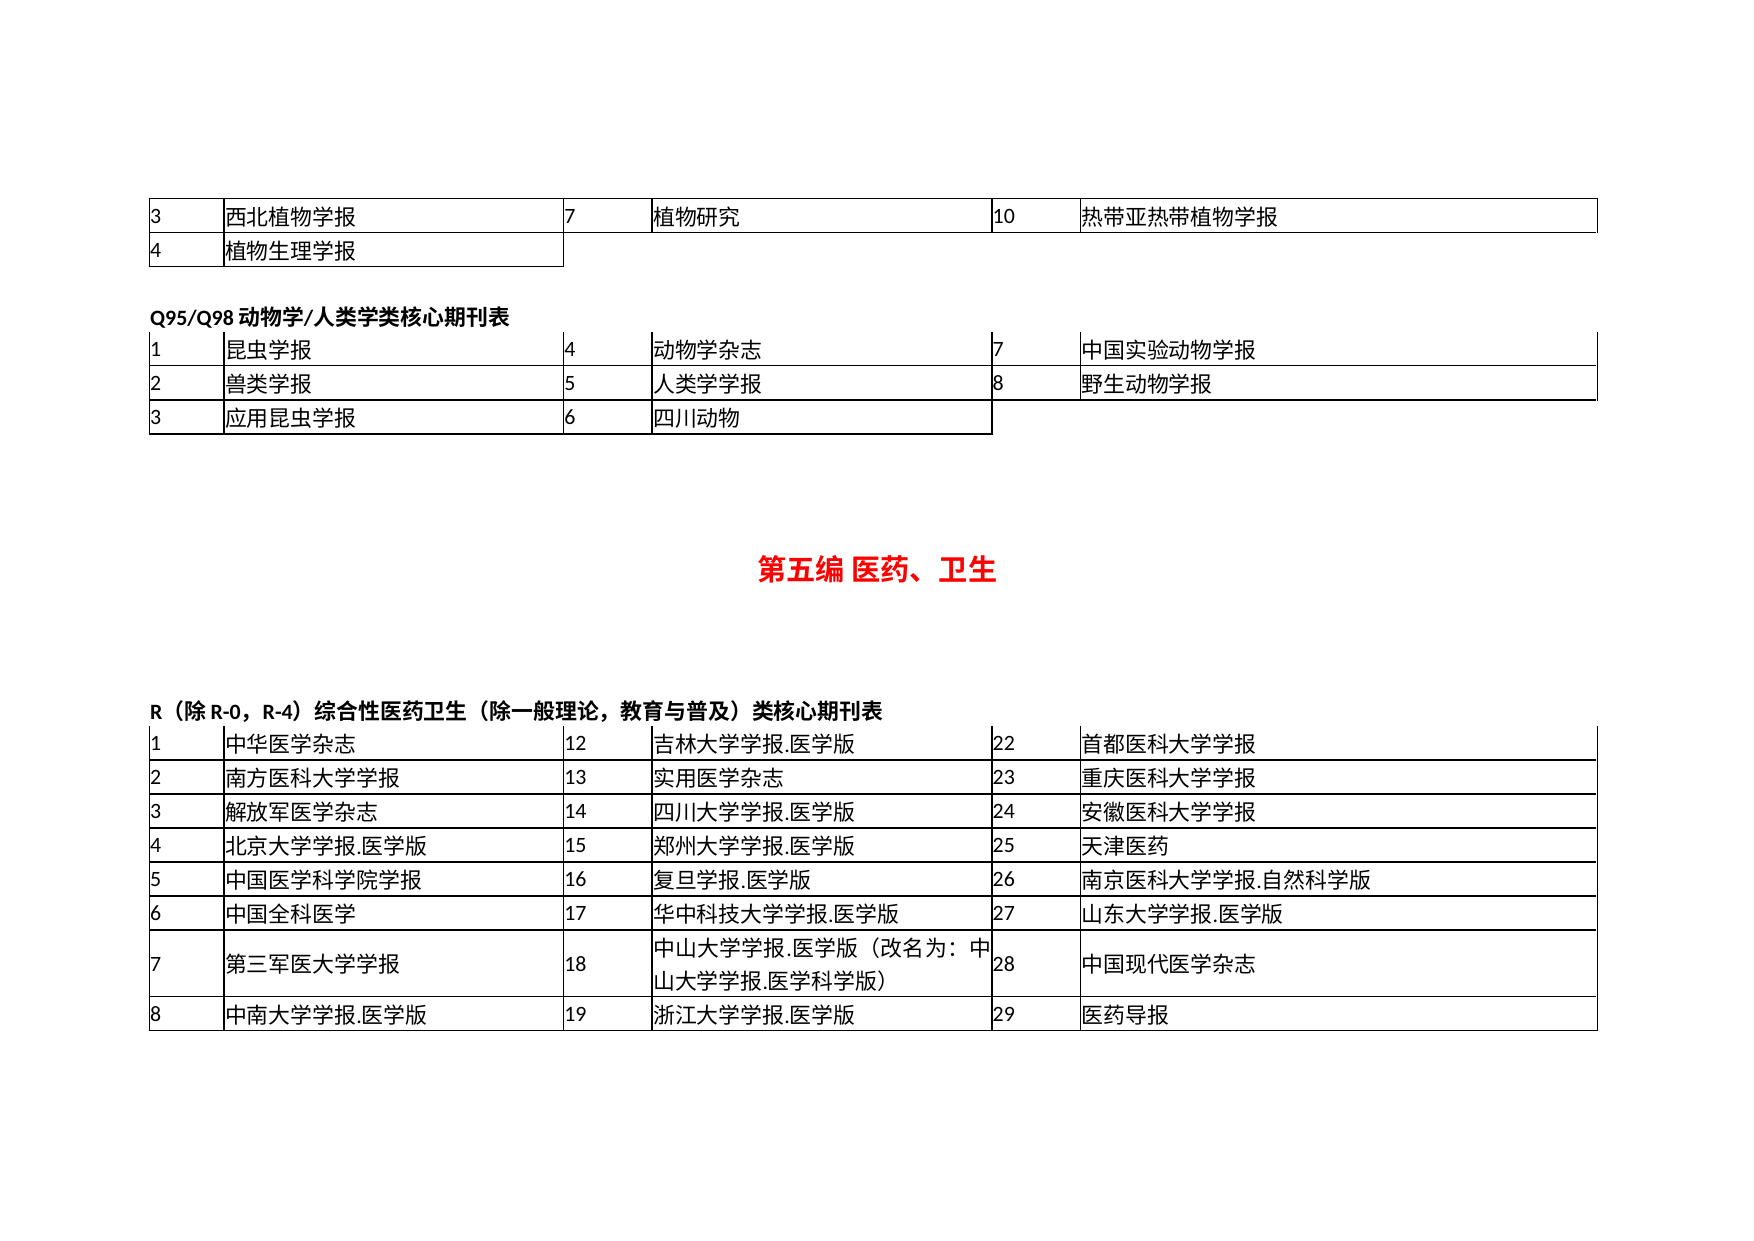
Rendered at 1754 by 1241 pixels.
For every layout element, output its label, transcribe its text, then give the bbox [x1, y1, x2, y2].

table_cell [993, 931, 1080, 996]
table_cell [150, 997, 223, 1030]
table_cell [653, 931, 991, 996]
table_cell 6 [150, 897, 223, 929]
table_header 中国实验动物学报 [1081, 332, 1597, 365]
table_header 1 [150, 726, 223, 759]
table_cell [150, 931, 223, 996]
table_cell 郑州大学学报.医学版 [653, 829, 991, 861]
table_cell 植物生理学报 [225, 233, 563, 266]
table_cell 天津医药 [1081, 827, 1597, 861]
table_header 7 [993, 332, 1080, 365]
table_cell 23 [993, 761, 1080, 793]
table_cell 重庆医科大学学报 [1081, 759, 1597, 793]
table_header 12 [564, 726, 651, 759]
table_cell 14 [564, 795, 651, 827]
table_cell 3 [150, 401, 223, 433]
table_cell 27 [993, 897, 1080, 929]
table_cell 华中科技大学学报.医学版 [653, 897, 991, 929]
table_cell 南京医科大学学报.自然科学版 [1081, 861, 1597, 895]
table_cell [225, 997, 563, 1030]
table_header 首都医科大学学报 [1081, 726, 1597, 759]
table_header 1 [150, 332, 223, 365]
table_cell 17 [564, 897, 651, 929]
table_header 中华医学杂志 [225, 726, 563, 759]
table_cell 24 [993, 795, 1080, 827]
table_cell 26 [993, 863, 1080, 895]
table_cell 南方医科大学学报 [225, 761, 563, 793]
table_cell 5 [150, 863, 223, 895]
table_cell 复旦学报.医学版 [653, 863, 991, 895]
text Q95/Q98动物学/人类学类核心期刊表 [150, 300, 1604, 332]
table_cell 应用昆虫学报 [225, 401, 563, 433]
table_cell 人类学学报 [653, 366, 991, 399]
table_cell 3 [150, 795, 223, 827]
table_header 4 [564, 332, 651, 365]
table_cell 2 [150, 761, 223, 793]
table_header 昆虫学报 [225, 332, 563, 365]
table_cell 四川大学学报.医学版 [653, 795, 991, 827]
table_cell 13 [564, 761, 651, 793]
table_cell 4 [150, 233, 223, 266]
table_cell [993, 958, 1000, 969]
table_cell 8 [993, 366, 1080, 399]
table_header 动物学杂志 [653, 332, 991, 365]
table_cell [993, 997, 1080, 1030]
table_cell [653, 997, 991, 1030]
table_header 22 [993, 726, 1080, 759]
table_cell 北京大学学报.医学版 [225, 829, 563, 861]
table_cell 野生动物学报 [1081, 365, 1597, 399]
table_cell 安徽医科大学学报 [1081, 793, 1597, 827]
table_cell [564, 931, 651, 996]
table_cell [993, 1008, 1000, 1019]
table_cell 15 [564, 829, 651, 861]
table_cell 解放军医学杂志 [225, 795, 563, 827]
table_cell 中国全科医学 [225, 897, 563, 929]
table_cell 16 [564, 863, 651, 895]
table_cell 西北植物学报 [225, 199, 563, 232]
table_cell 7 [564, 199, 651, 232]
table_header 吉林大学学报.医学版 [653, 726, 991, 759]
table_cell 10 [993, 199, 1080, 232]
table_cell 2 [150, 366, 223, 399]
table_cell 3 [150, 199, 223, 232]
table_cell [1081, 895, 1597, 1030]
table_cell 中国医学科学院学报 [225, 863, 563, 895]
text R（除R-0，R-4）综合性医药卫生（除一般理论，教育与普及）类核心期刊表 [150, 694, 1604, 726]
table_cell 实用医学杂志 [653, 761, 991, 793]
subtitle 第五编 医药、卫生 [150, 535, 1604, 600]
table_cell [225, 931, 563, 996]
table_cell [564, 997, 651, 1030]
table_cell 兽类学报 [225, 366, 563, 399]
table_cell 5 [564, 366, 651, 399]
table_cell 4 [150, 829, 223, 861]
table_cell 25 [993, 829, 1080, 861]
table_cell 6 [564, 401, 651, 433]
table_cell 植物研究 [653, 199, 991, 232]
table_cell 热带亚热带植物学报 [1081, 199, 1597, 232]
table_cell 四川动物 [653, 401, 991, 433]
